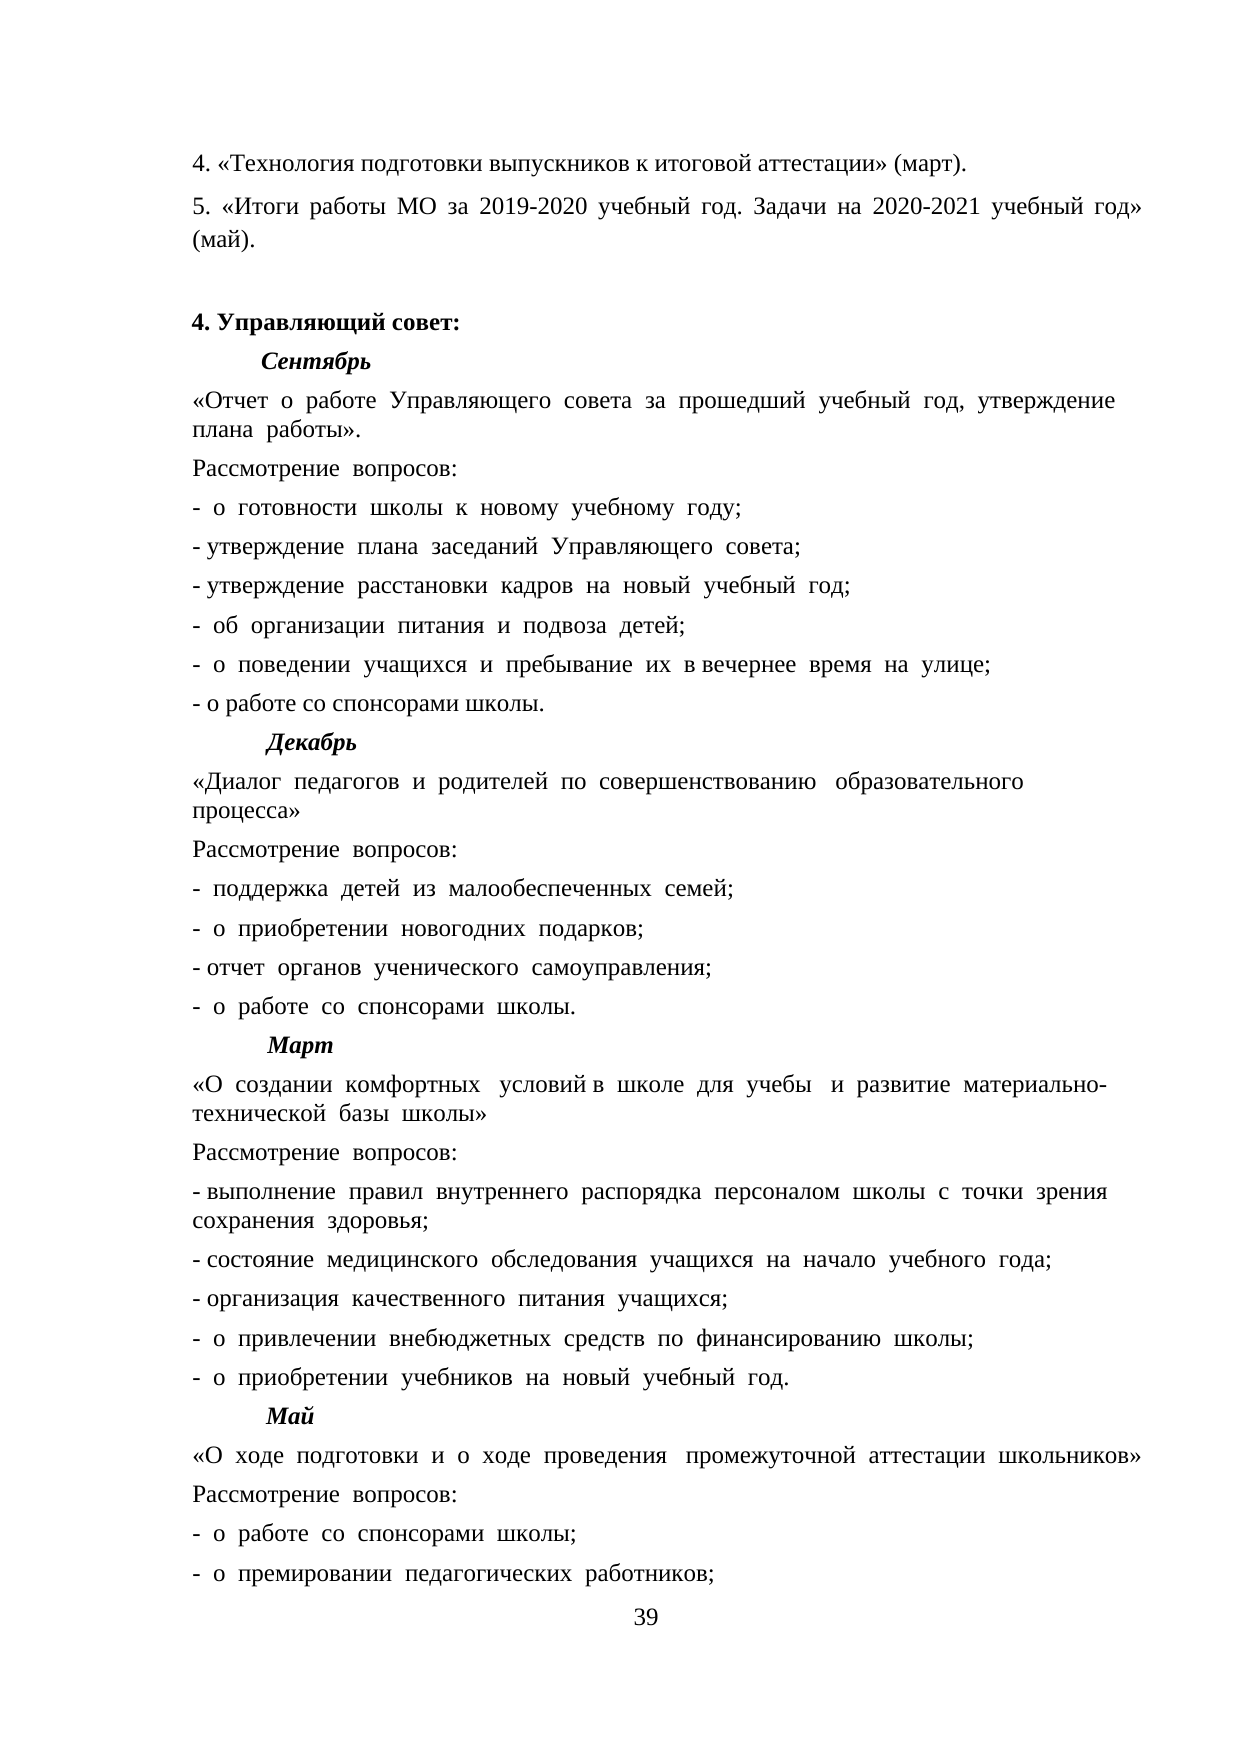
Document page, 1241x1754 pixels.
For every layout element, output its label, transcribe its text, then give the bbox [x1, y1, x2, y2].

text Декабрь [192, 727, 1144, 756]
text «О ходе подготовки и о ходе проведения промежуточной аттестации школьников» [148, 1440, 1144, 1469]
text Май [266, 1401, 1144, 1430]
text - о приобретении учебников на новый учебный год. [192, 1362, 1144, 1391]
text - поддержка детей из малообеспеченных семей; [192, 873, 1144, 902]
text - о работе со спонсорами школы. [192, 688, 1144, 717]
text Рассмотрение вопросов: [192, 834, 1144, 863]
text - утверждение расстановки кадров на новый учебный год; [192, 571, 1144, 599]
text Сентябрь [192, 346, 1144, 375]
text - о работе со спонсорами школы. [192, 991, 1144, 1020]
text - выполнение правил внутреннего распорядка персоналом школы с точки зрения сохранения здоровья; [192, 1176, 1144, 1234]
text - организация качественного питания учащихся; [192, 1283, 1144, 1312]
text Рассмотрение вопросов: [192, 453, 1144, 482]
text Рассмотрение вопросов: [148, 1479, 1144, 1508]
text «О создании комфортных условий в школе для учебы и развитие материально-технической базы школы» [192, 1069, 1144, 1127]
text «Отчет о работе Управляющего совета за прошедший учебный год, утверждение плана работы». [192, 385, 1144, 443]
text - о привлечении внебюджетных средств по финансированию школы; [192, 1323, 1144, 1351]
text Рассмотрение вопросов: [192, 1137, 1144, 1166]
text - утверждение плана заседаний Управляющего совета; [192, 531, 1144, 560]
text Март [192, 1030, 1144, 1059]
text - о премировании педагогических работников; [148, 1558, 1144, 1586]
text - о работе со спонсорами школы; [148, 1518, 1144, 1547]
text - состояние медицинского обследования учащихся на начало учебного года; [192, 1244, 1144, 1273]
text 4. «Технология подготовки выпускников к итоговой аттестации» (март). [192, 148, 1144, 176]
text - об организации питания и подвоза детей; [192, 610, 1144, 638]
text «Диалог педагогов и родителей по совершенствованию образовательного процесса» [192, 766, 1144, 824]
text - о поведении учащихся и пребывание их в вечернее время на улице; [192, 649, 1144, 678]
text - отчет органов ученического самоуправления; [192, 952, 1144, 981]
text 5. «Итоги работы МО за 2019-2020 учебный год. Задачи на 2020-2021 учебный год» (май). [192, 191, 1144, 253]
text - о готовности школы к новому учебному году; [192, 492, 1144, 521]
text - о приобретении новогодних подарков; [192, 913, 1144, 941]
text 4. Управляющий совет: [148, 307, 1144, 336]
